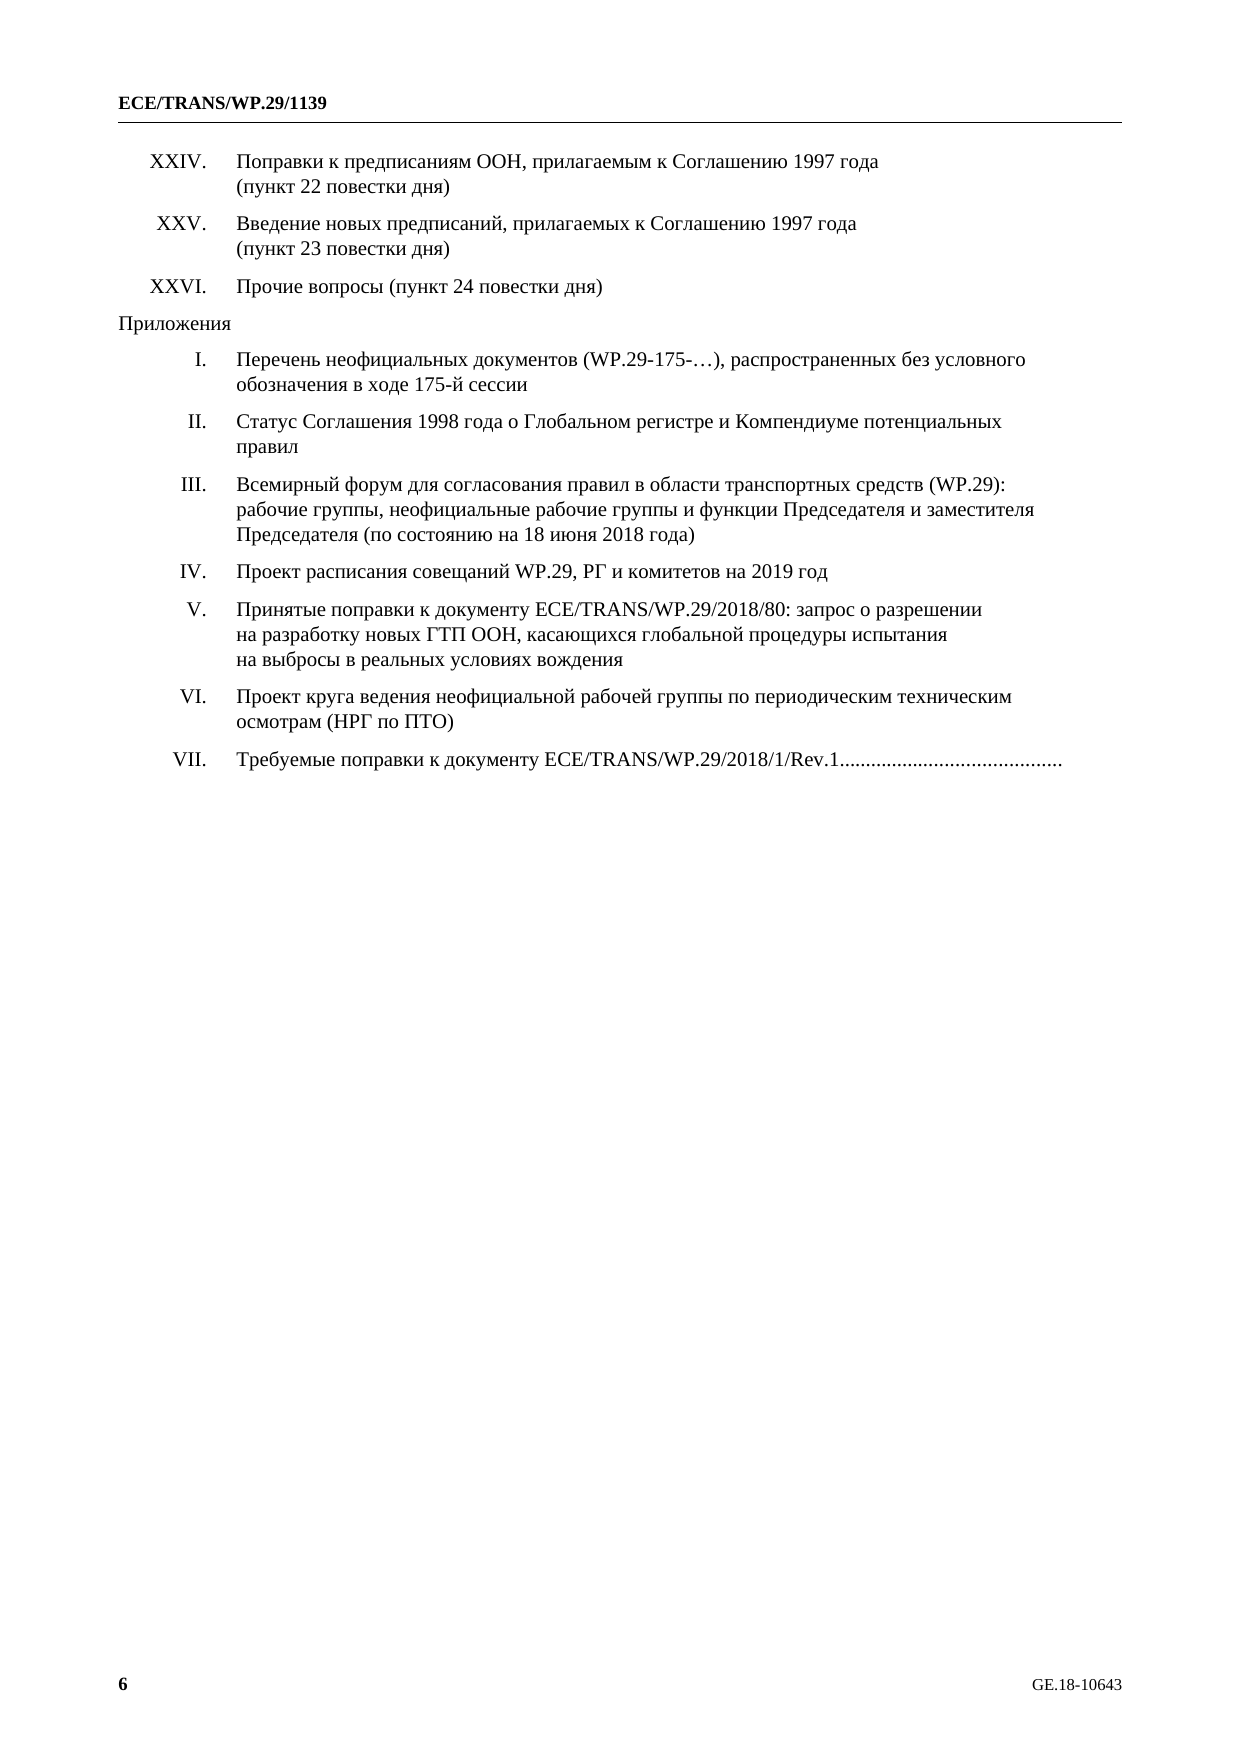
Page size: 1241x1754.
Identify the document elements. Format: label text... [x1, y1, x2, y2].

text V. Принятые поправки к документу ECE/TRANS/WP.29/2018/80: запрос о разрешении на разработку новых ГТП ООН, касающихся глобальной процедуры испытания на выбросы в реальных условиях вождения 49 [118, 596, 1122, 671]
text XXV. Введение новых предписаний, прилагаемых к Соглашению 1997 года (пункт 23 повестки дня) 178 36 [118, 210, 1122, 260]
text XXIV. Поправки к предписаниям ООН, прилагаемым к Соглашению 1997 года (пункт 22 повестки дня) 177 36 [118, 148, 1122, 198]
text IV. Проект расписания совещаний WP.29, РГ и комитетов на 2019 год 47 [118, 558, 1122, 583]
text II. Статус Соглашения 1998 года о Глобальном регистре и Компендиуме потенциальных правил 40 [118, 408, 1122, 458]
text VI. Проект круга ведения неофициальной рабочей группы по периодическим техническим осмотрам (НРГ по ПТО) 51 [118, 683, 1122, 733]
text XXVI. Прочие вопросы (пункт 24 повестки дня) 179 36 [118, 273, 1122, 298]
text I. Перечень неофициальных документов (WP.29-175-…), распространенных без условного обозначения в ходе 175-й сессии 37 [118, 346, 1122, 396]
text Приложения [118, 310, 1122, 335]
text VII. Требуемые поправки к документу ECE/TRANS/WP.29/2018/1/Rev.1 56 [118, 746, 1122, 771]
text III. Всемирный форум для согласования правил в области транспортных средств (WP.29): рабочие группы, неофициальные рабочие группы и функции Председателя и заместителя Председателя (по состоянию на 18 июня 2018 года) 44 [118, 471, 1122, 546]
